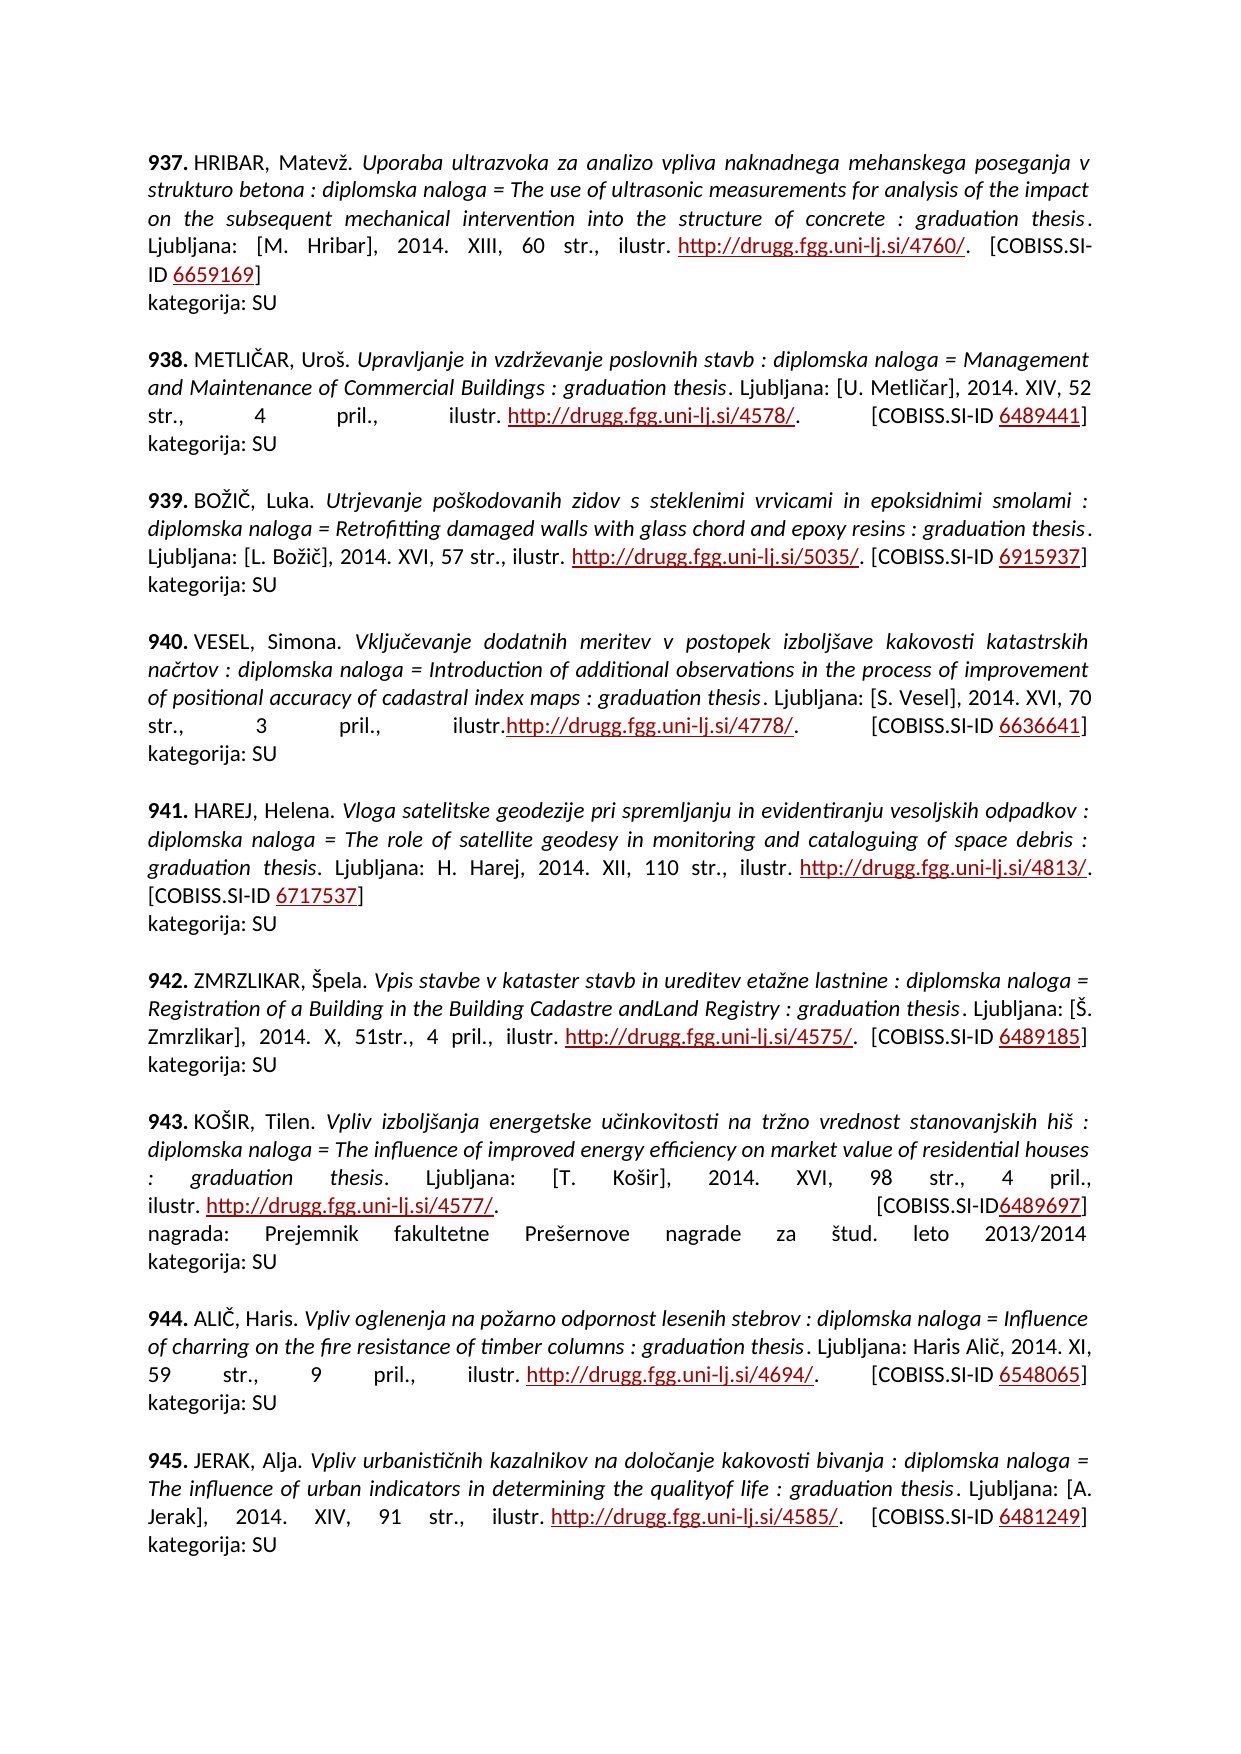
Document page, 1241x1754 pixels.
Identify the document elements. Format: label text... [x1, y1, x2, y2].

text 945. JERAK, Alja. Vpliv urbanističnih kazalnikov na določanje kakovosti bivanja : diplomska naloga = The influence of urban indicators in determining the qualityof life : graduation thesis. Ljubljana: [A. Jerak], 2014. XIV, 91 str., ilustr. http://drugg.fgg.uni-lj.si/4585/. [COBISS.SI-ID 6481249] kategorija: SU [148, 1446, 1093, 1558]
text 937. HRIBAR, Matevž. Uporaba ultrazvoka za analizo vpliva naknadnega mehanskega poseganja v strukturo betona : diplomska naloga = The use of ultrasonic measurements for analysis of the impact on the subsequent mechanical intervention into the structure of concrete : graduation thesis. Ljubljana: [M. Hribar], 2014. XIII, 60 str., ilustr. http://drugg.fgg.uni-lj.si/4760/. [COBISS.SI-ID 6659169] kategorija: SU [148, 148, 1093, 316]
text 939. BOŽIČ, Luka. Utrjevanje poškodovanih zidov s steklenimi vrvicami in epoksidnimi smolami : diplomska naloga = Retrofitting damaged walls with glass chord and epoxy resins : graduation thesis. Ljubljana: [L. Božič], 2014. XVI, 57 str., ilustr. http://drugg.fgg.uni-lj.si/5035/. [COBISS.SI-ID 6915937] kategorija: SU [148, 486, 1093, 598]
text 938. METLIČAR, Uroš. Upravljanje in vzdrževanje poslovnih stavb : diplomska naloga = Management and Maintenance of Commercial Buildings : graduation thesis. Ljubljana: [U. Metličar], 2014. XIV, 52 str., 4 pril., ilustr. http://drugg.fgg.uni-lj.si/4578/. [COBISS.SI-ID 6489441] kategorija: SU [148, 345, 1093, 457]
text 940. VESEL, Simona. Vključevanje dodatnih meritev v postopek izboljšave kakovosti katastrskih načrtov : diplomska naloga = Introduction of additional observations in the process of improvement of positional accuracy of cadastral index maps : graduation thesis. Ljubljana: [S. Vesel], 2014. XVI, 70 str., 3 pril., ilustr.http://drugg.fgg.uni-lj.si/4778/. [COBISS.SI-ID 6636641] kategorija: SU [148, 627, 1093, 767]
text 944. ALIČ, Haris. Vpliv oglenenja na požarno odpornost lesenih stebrov : diplomska naloga = Influence of charring on the fire resistance of timber columns : graduation thesis. Ljubljana: Haris Alič, 2014. XI, 59 str., 9 pril., ilustr. http://drugg.fgg.uni-lj.si/4694/. [COBISS.SI-ID 6548065] kategorija: SU [148, 1304, 1093, 1417]
text 941. HAREJ, Helena. Vloga satelitske geodezije pri spremljanju in evidentiranju vesoljskih odpadkov : diplomska naloga = The role of satellite geodesy in monitoring and cataloguing of space debris : graduation thesis. Ljubljana: H. Harej, 2014. XII, 110 str., ilustr. http://drugg.fgg.uni-lj.si/4813/. [COBISS.SI-ID 6717537] kategorija: SU [148, 797, 1093, 937]
text 943. KOŠIR, Tilen. Vpliv izboljšanja energetske učinkovitosti na tržno vrednost stanovanjskih hiš : diplomska naloga = The influence of improved energy efficiency on market value of residential houses : graduation thesis. Ljubljana: [T. Košir], 2014. XVI, 98 str., 4 pril., ilustr. http://drugg.fgg.uni-lj.si/4577/. [COBISS.SI-ID6489697] nagrada: Prejemnik fakultetne Prešernove nagrade za štud. leto 2013/2014 kategorija: SU [148, 1107, 1093, 1275]
text 942. ZMRZLIKAR, Špela. Vpis stavbe v kataster stavb in ureditev etažne lastnine : diplomska naloga = Registration of a Building in the Building Cadastre andLand Registry : graduation thesis. Ljubljana: [Š. Zmrzlikar], 2014. X, 51str., 4 pril., ilustr. http://drugg.fgg.uni-lj.si/4575/. [COBISS.SI-ID 6489185] kategorija: SU [148, 966, 1093, 1078]
